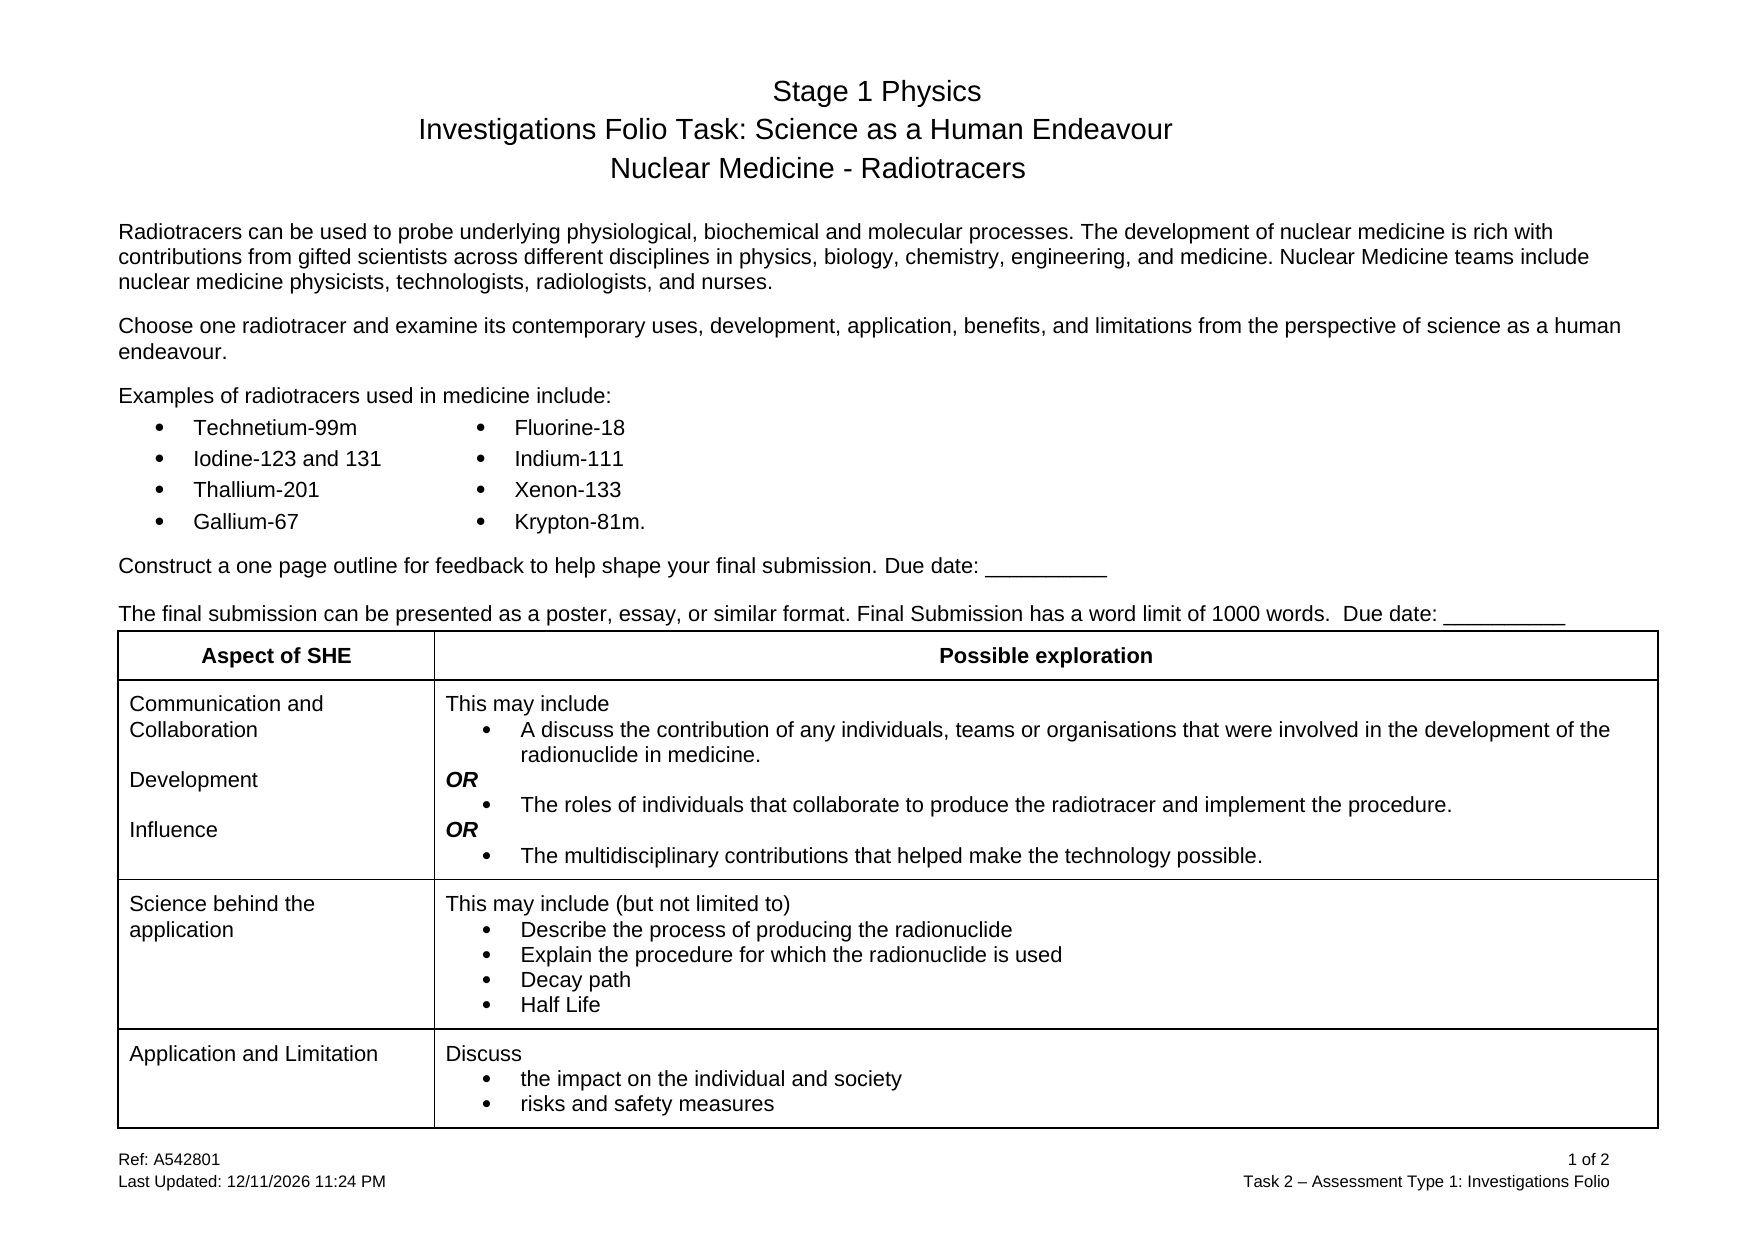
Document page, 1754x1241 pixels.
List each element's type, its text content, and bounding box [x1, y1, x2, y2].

table_cell Science behind the application [119, 880, 434, 1028]
text Radiotracers can be used to probe underlying physiological, biochemical and molecular processes. The development of nuclear medicine is rich with contributions from gifted scientists across different disciplines in physics, biology, chemistry, engineering, and medicine. Nuclear Medicine teams include nuclear medicine physicists, technologists, radiologists, and nurses. [118, 218, 1636, 294]
text Stage 1 Physics [118, 74, 1636, 107]
table_cell Discuss the impact on the individual and society risks and safety measures [435, 1030, 1657, 1127]
text Investigations Folio Task: Science as a Human Endeavour [0, 112, 1636, 146]
table_header Technetium-99m [107, 408, 428, 439]
table_cell Thallium-201 [107, 471, 428, 502]
table_cell Gallium-67 [107, 503, 428, 534]
text The final submission can be presented as a poster, essay, or similar format. Final Submission has a word limit of 1000 words. Due date: __________ [118, 601, 1636, 626]
table_cell Krypton-81m. [428, 503, 738, 534]
table_cell This may include A discuss the contribution of any individuals, teams or organisations that were involved in the development of the radionuclide in medicine. OR The roles of individuals that collaborate to produce the radiotracer and implement the procedure. OR The multidisciplinary contributions that helped make the technology possible. [435, 681, 1657, 879]
table_cell Iodine-123 and 131 [107, 440, 428, 471]
table_cell Xenon-133 [428, 471, 738, 502]
text Nuclear Medicine - Radiotracers [0, 151, 1636, 215]
text Choose one radiotracer and examine its contemporary uses, development, application, benefits, and limitations from the perspective of science as a human endeavour. [118, 313, 1636, 364]
text Examples of radiotracers used in medicine include: [118, 383, 1636, 408]
table_cell Indium-111 [428, 440, 738, 471]
text Construct a one page outline for feedback to help shape your final submission. Due date: __________ [118, 553, 1636, 578]
table_header Possible exploration [435, 632, 1657, 679]
table_cell Application and Limitation [119, 1030, 434, 1127]
table_header Fluorine-18 [428, 408, 738, 439]
table_cell This may include (but not limited to) Describe the process of producing the radionuclide Explain the procedure for which the radionuclide is used Decay path Half Life [435, 880, 1657, 1028]
table_cell Communication and Collaboration Development Influence [119, 681, 434, 879]
table_header Aspect of SHE [119, 632, 434, 679]
